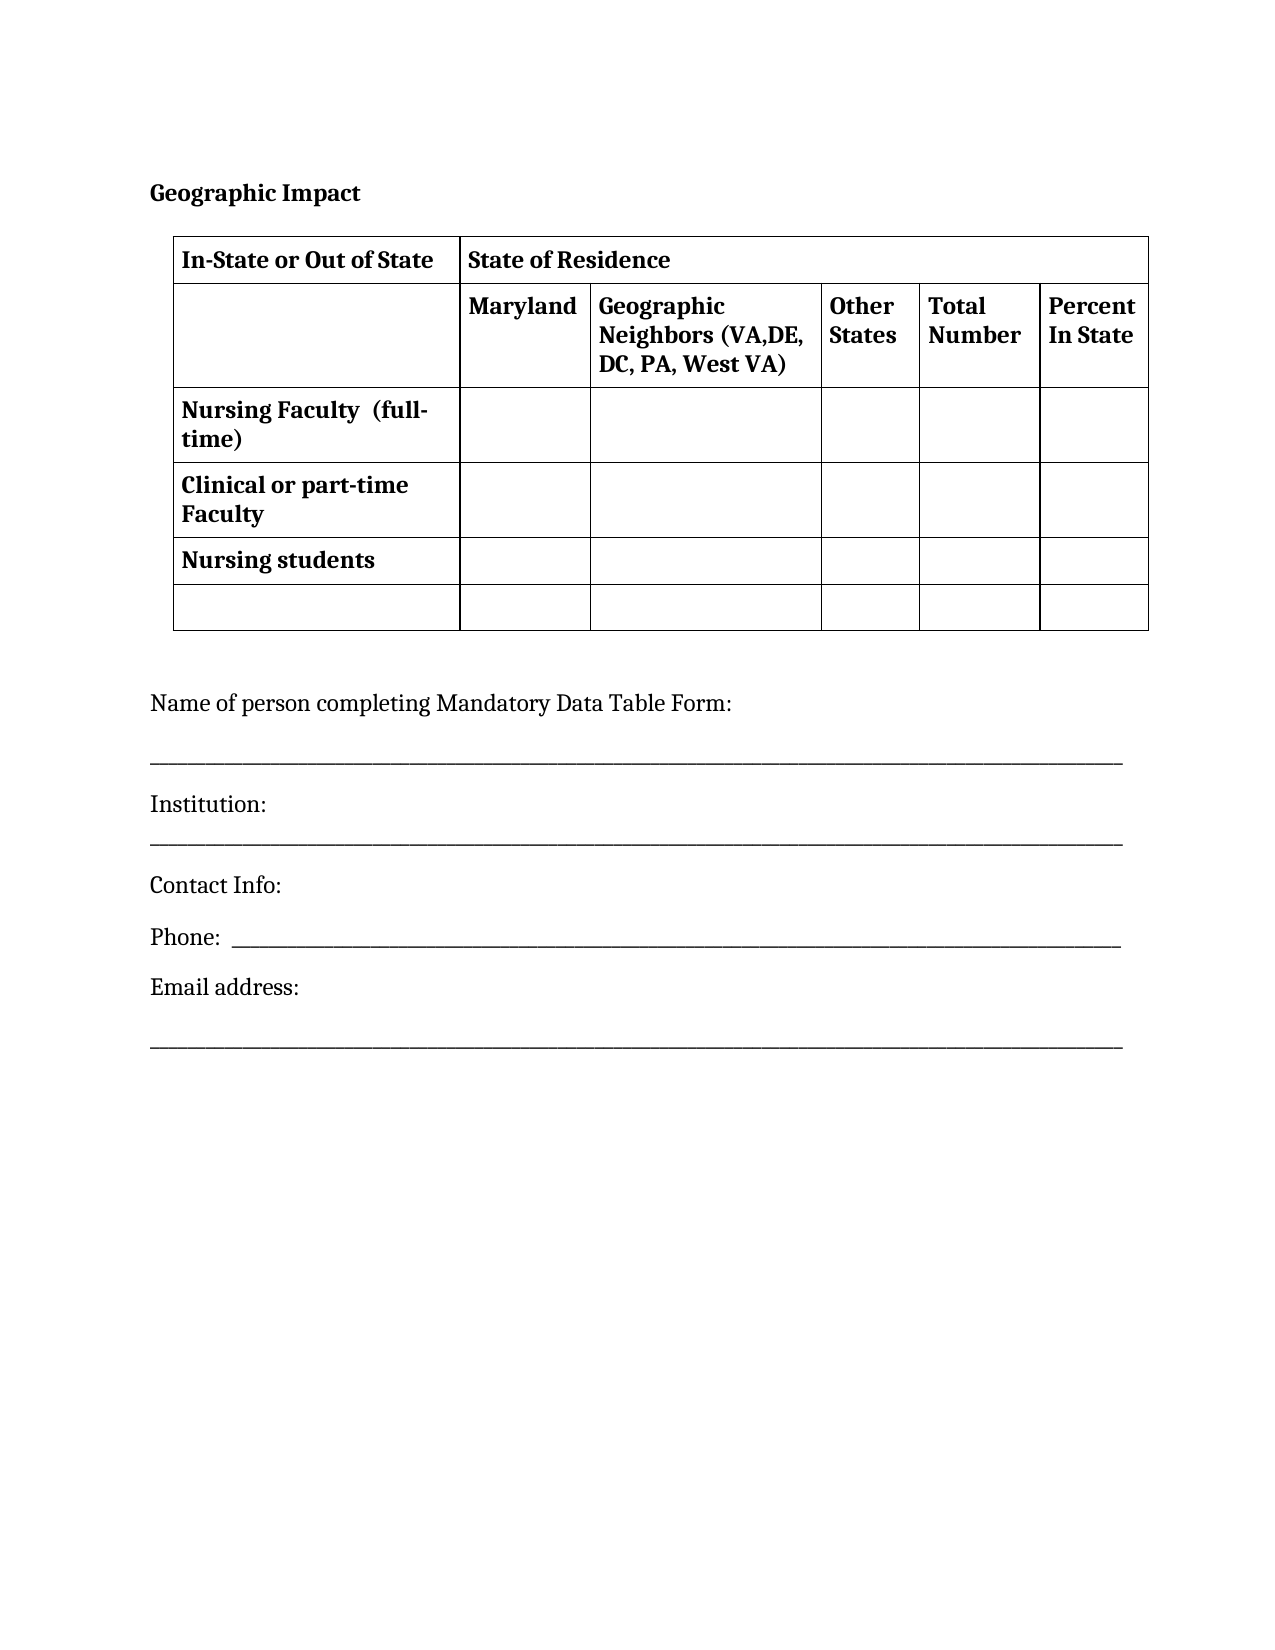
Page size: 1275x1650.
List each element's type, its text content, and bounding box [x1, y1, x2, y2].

table_cell [174, 284, 459, 387]
table_cell [822, 585, 919, 630]
table_cell [461, 538, 590, 583]
table_cell [1041, 585, 1148, 630]
table_cell Total Number [920, 284, 1039, 387]
table_cell [1041, 538, 1148, 583]
text Name of person completing Mandatory Data Table Form: [150, 688, 1125, 717]
table_cell [920, 388, 1039, 462]
table_cell [822, 538, 919, 583]
table_header State of Residence [461, 237, 1148, 283]
table_cell Percent In State [1041, 284, 1148, 387]
table_cell [1041, 463, 1148, 537]
table_cell [591, 388, 821, 462]
text Institution: _________________________________________________________________________________________________________ [150, 790, 1125, 849]
table_cell Maryland [461, 284, 590, 387]
table_cell [461, 463, 590, 537]
table_cell [461, 585, 590, 630]
text _________________________________________________________________________________________________________ [150, 1024, 1125, 1053]
table_cell [822, 463, 919, 537]
table_cell Nursing students [174, 538, 459, 583]
table_cell [591, 585, 821, 630]
table_cell [461, 388, 590, 462]
table_cell [174, 585, 459, 630]
text Phone: ________________________________________________________________________________________________ [150, 922, 1125, 951]
text Email address: [150, 973, 1125, 1002]
table_cell [920, 463, 1039, 537]
table_cell [920, 538, 1039, 583]
table_cell [920, 585, 1039, 630]
table_cell [822, 388, 919, 462]
table_cell Geographic Neighbors (VA,DE, DC, PA, West VA) [591, 284, 821, 387]
table_cell Clinical or part-time Faculty [174, 463, 459, 537]
table_cell [1041, 388, 1148, 462]
text Contact Info: [150, 871, 1125, 900]
table_header In-State or Out of State [174, 237, 459, 283]
table_cell [591, 463, 821, 537]
table_cell Other States [822, 284, 919, 387]
text Geographic Impact [150, 179, 1125, 207]
text _________________________________________________________________________________________________________ [150, 739, 1125, 768]
table_cell Nursing Faculty (full-time) [174, 388, 459, 462]
table_cell [591, 538, 821, 583]
